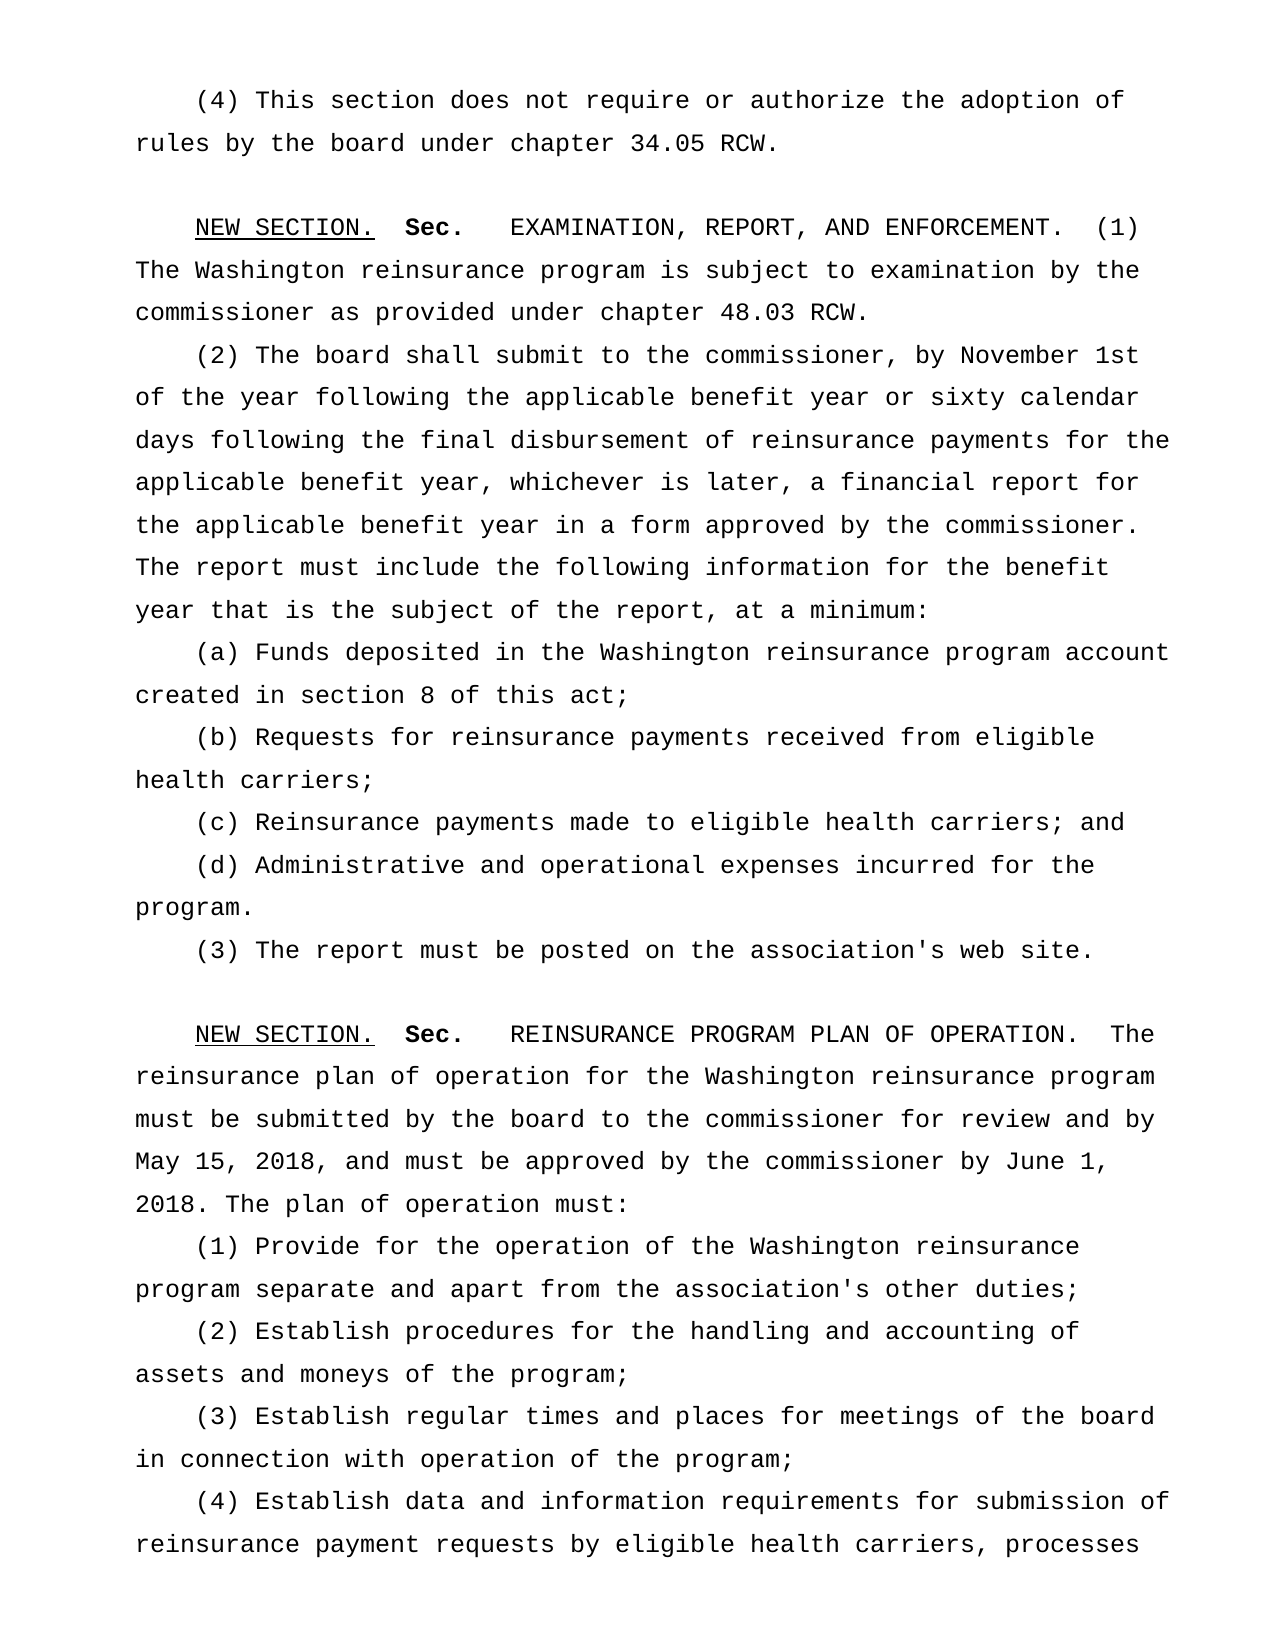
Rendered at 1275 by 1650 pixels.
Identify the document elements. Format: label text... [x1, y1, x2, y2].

text (3) Establish regular times and places for meetings of the board in connection with operation of the program; [135, 1391, 1170, 1476]
text (2) The board shall submit to the commissioner, by November 1st of the year following the applicable benefit year or sixty calendar days following the final disbursement of reinsurance payments for the applicable benefit year, whichever is later, a financial report for the applicable benefit year in a form approved by the commissioner. The report must include the following information for the benefit year that is the subject of the report, at a minimum: [135, 329, 1170, 627]
text (d) Administrative and operational expenses incurred for the program. [135, 839, 1170, 924]
text (4) This section does not require or authorize the adoption of rules by the board under chapter 34.05 RCW. [135, 75, 1170, 160]
text (3) The report must be posted on the association's web site. [135, 924, 1170, 967]
text (1) Provide for the operation of the Washington reinsurance program separate and apart from the association's other duties; [135, 1221, 1170, 1306]
text (c) Reinsurance payments made to eligible health carriers; and [135, 797, 1170, 839]
text (2) Establish procedures for the handling and accounting of assets and moneys of the program; [135, 1306, 1170, 1391]
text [135, 1476, 1170, 1561]
text (a) Funds deposited in the Washington reinsurance program account created in section 8 of this act; [135, 627, 1170, 712]
text NEW SECTION. Sec. EXAMINATION, REPORT, AND ENFORCEMENT. (1) The Washington reinsurance program is subject to examination by the commissioner as provided under chapter 48.03 RCW. [135, 202, 1170, 329]
text NEW SECTION. Sec. REINSURANCE PROGRAM PLAN OF OPERATION. The reinsurance plan of operation for the Washington reinsurance program must be submitted by the board to the commissioner for review and by May 15, 2018, and must be approved by the commissioner by June 1, 2018. The plan of operation must: [135, 1008, 1170, 1221]
text (b) Requests for reinsurance payments received from eligible health carriers; [135, 712, 1170, 797]
